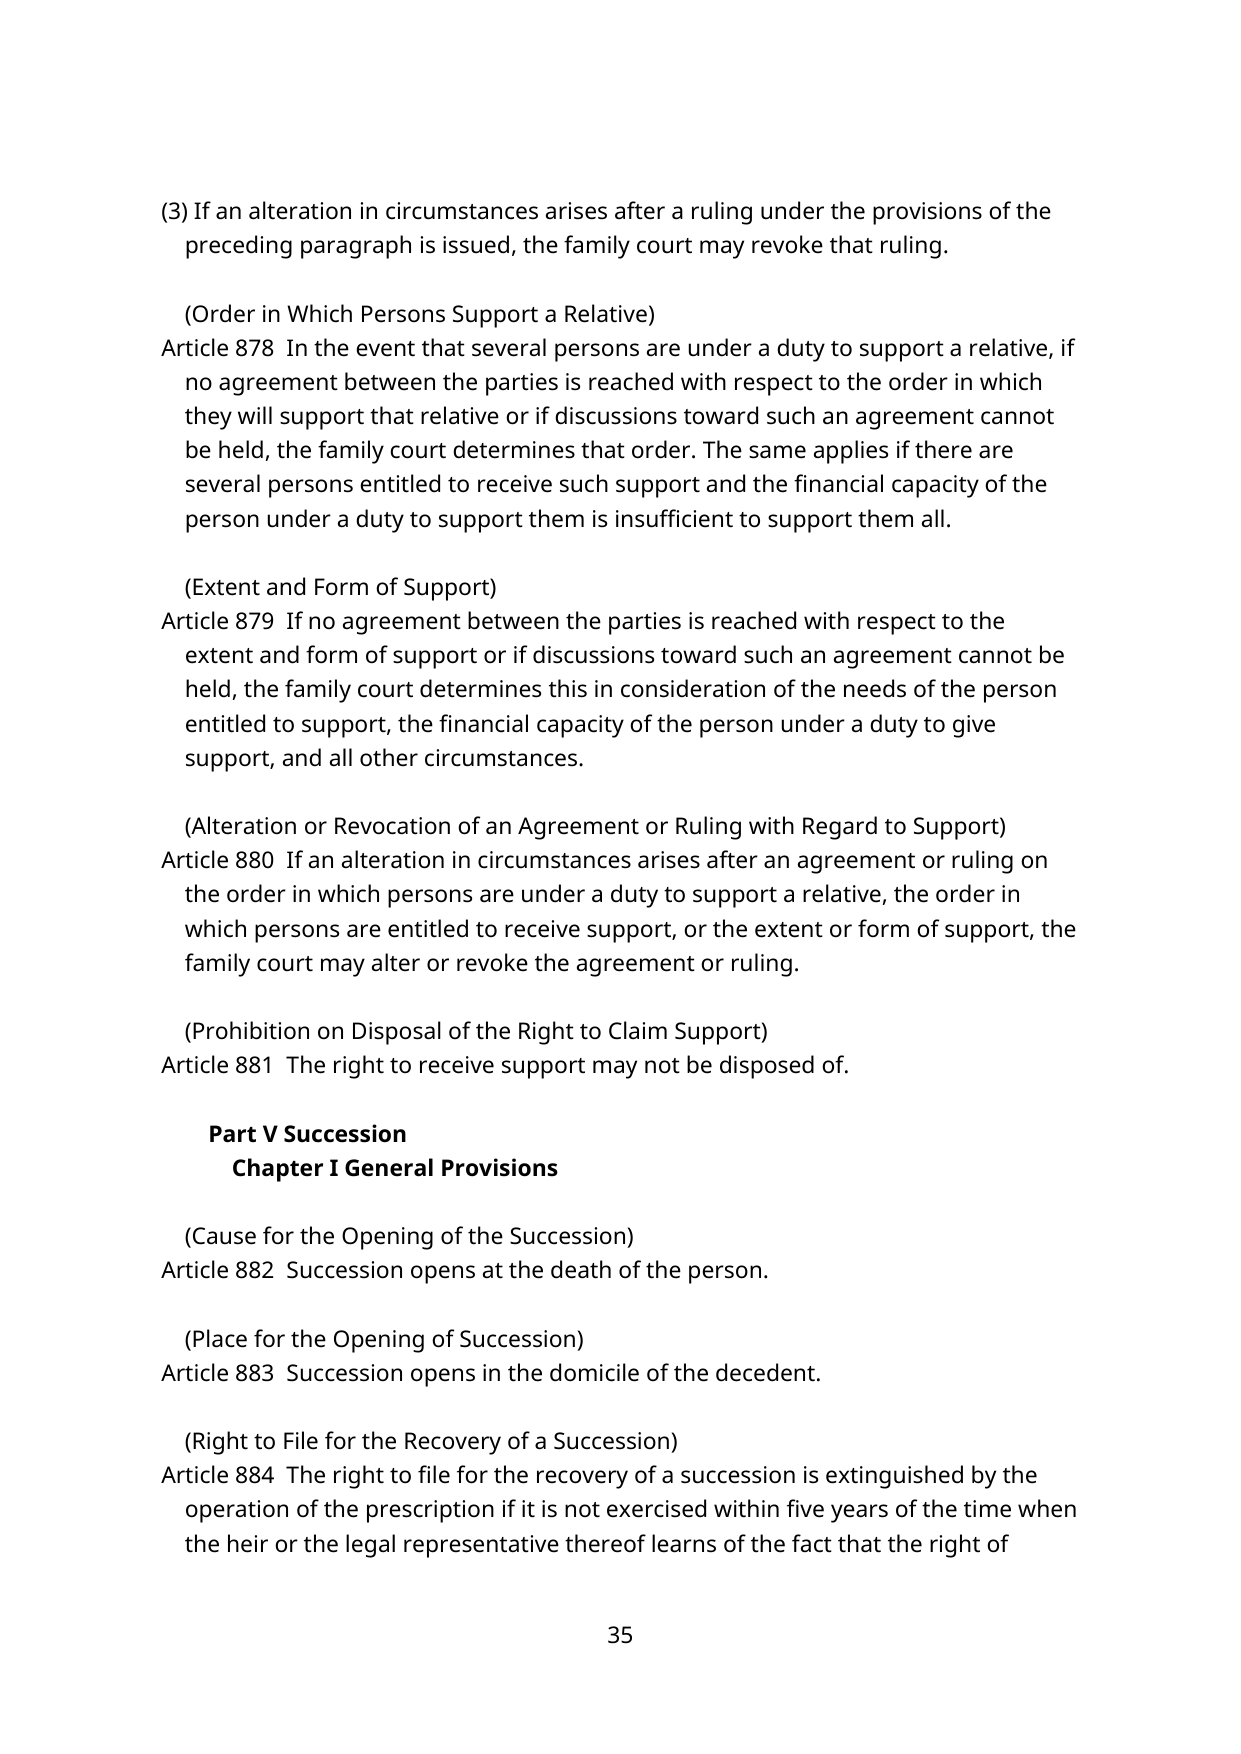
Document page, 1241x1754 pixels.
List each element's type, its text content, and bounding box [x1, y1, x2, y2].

text (3) If an alteration in circumstances arises after a ruling under the provisions of the preceding paragraph is issued, the family court may revoke that ruling. [161, 194, 1079, 262]
text Article 880 If an alteration in circumstances arises after an agreement or ruling on the order in which persons are under a duty to support a relative, the order in which persons are entitled to receive support, or the extent or form of support, the family court may alter or revoke the agreement or ruling. [161, 843, 1079, 979]
text Article 879 If no agreement between the parties is reached with respect to the extent and form of support or if discussions toward such an agreement cannot be held, the family court determines this in consideration of the needs of the person entitled to support, the financial capacity of the person under a duty to give support, and all other circumstances. [161, 604, 1079, 774]
text (Extent and Form of Support) [184, 569, 1079, 604]
text (Cause for the Opening of the Succession) [184, 1219, 1079, 1253]
text (Order in Which Persons Support a Relative) [184, 296, 1079, 330]
text Part V Succession [207, 1116, 1079, 1150]
text (Alteration or Revocation of an Agreement or Ruling with Regard to Support) [184, 809, 1079, 843]
text Article 883 Succession opens in the domicile of the decedent. [161, 1355, 1079, 1389]
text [161, 1458, 1079, 1560]
text Chapter I General Provisions [230, 1150, 1079, 1184]
text Article 878 In the event that several persons are under a duty to support a relative, if no agreement between the parties is reached with respect to the order in which they will support that relative or if discussions toward such an agreement cannot be held, the family court determines that order. The same applies if there are several persons entitled to receive such support and the financial capacity of the person under a duty to support them is insufficient to support them all. [161, 330, 1079, 535]
text Article 881 The right to receive support may not be disposed of. [161, 1048, 1079, 1082]
text (Prohibition on Disposal of the Right to Claim Support) [184, 1014, 1079, 1048]
text (Right to File for the Recovery of a Succession) [184, 1424, 1079, 1458]
text Article 882 Succession opens at the death of the person. [161, 1253, 1079, 1287]
text (Place for the Opening of Succession) [184, 1321, 1079, 1355]
